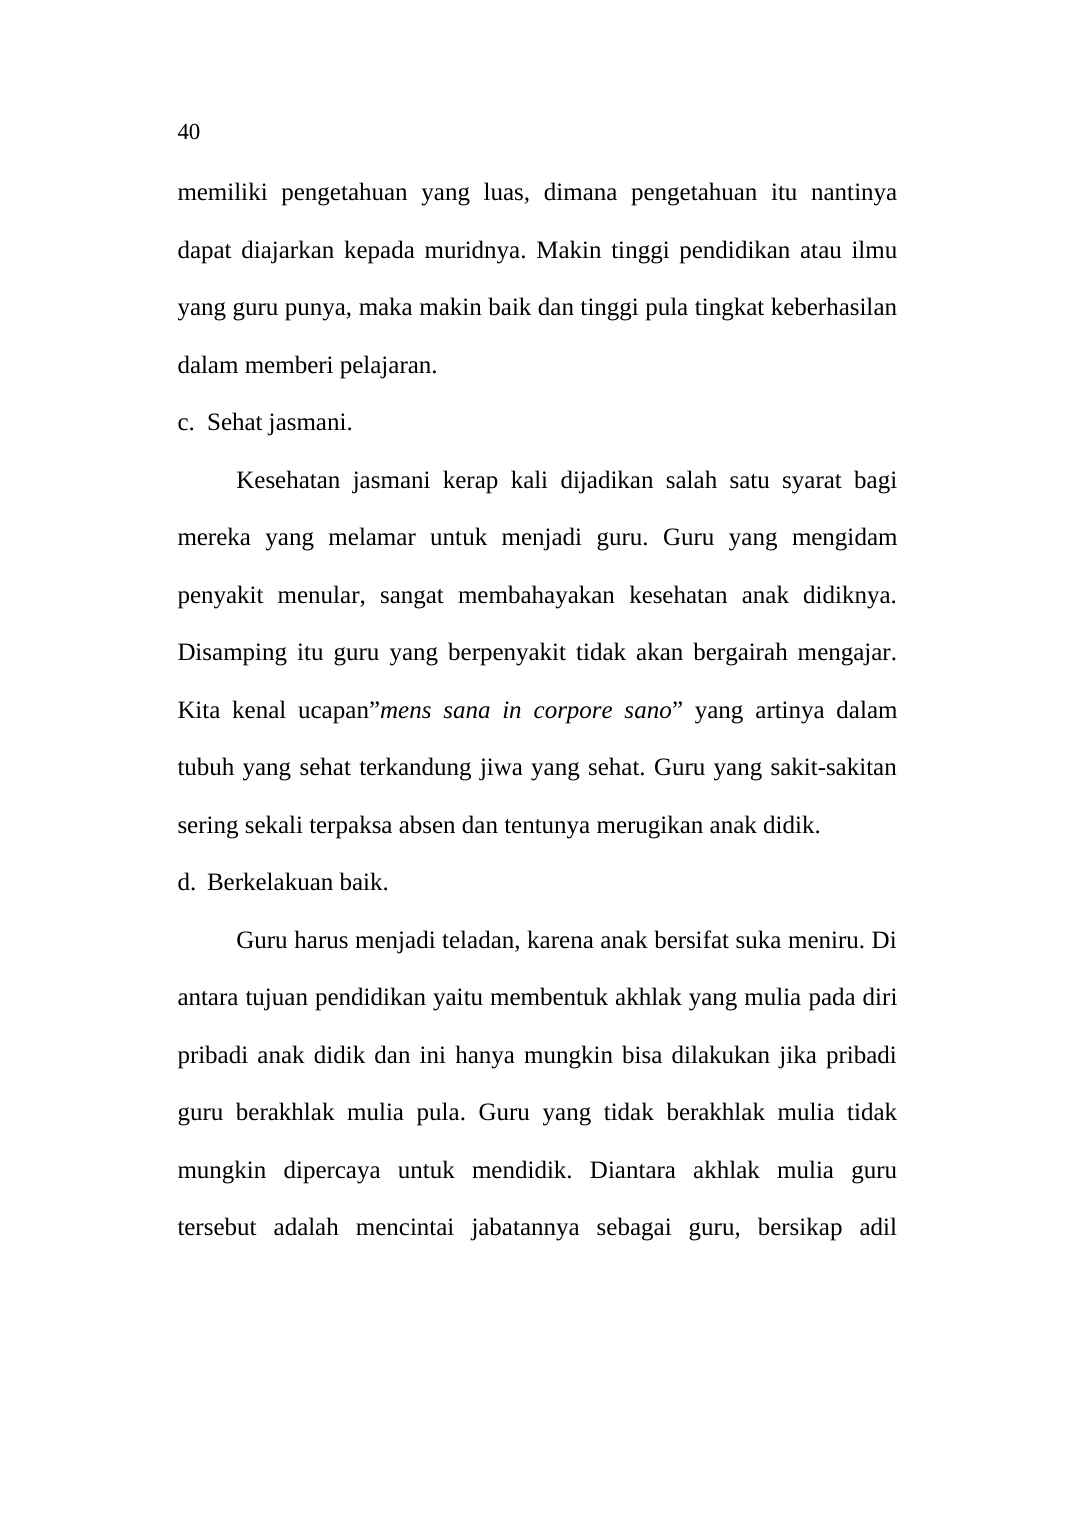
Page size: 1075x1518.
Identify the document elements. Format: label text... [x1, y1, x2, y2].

text Kesehatan jasmani kerap kali dijadikan salah satu syarat bagi mereka yang melamar untuk menjadi guru. Guru yang mengidam penyakit menular, sangat membahayakan kesehatan anak didiknya. Disamping itu guru yang berpenyakit tidak akan bergairah mengajar. Kita kenal ucapan”mens sana in corpore sano” yang artinya dalam tubuh yang sehat terkandung jiwa yang sehat. Guru yang sakit-sakitan sering sekali terpaksa absen dan tentunya merugikan anak didik. [177, 465, 898, 838]
list Sehat jasmani. [177, 407, 898, 436]
list Berkelakuan baik. [177, 867, 898, 896]
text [177, 925, 898, 1241]
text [177, 177, 898, 378]
